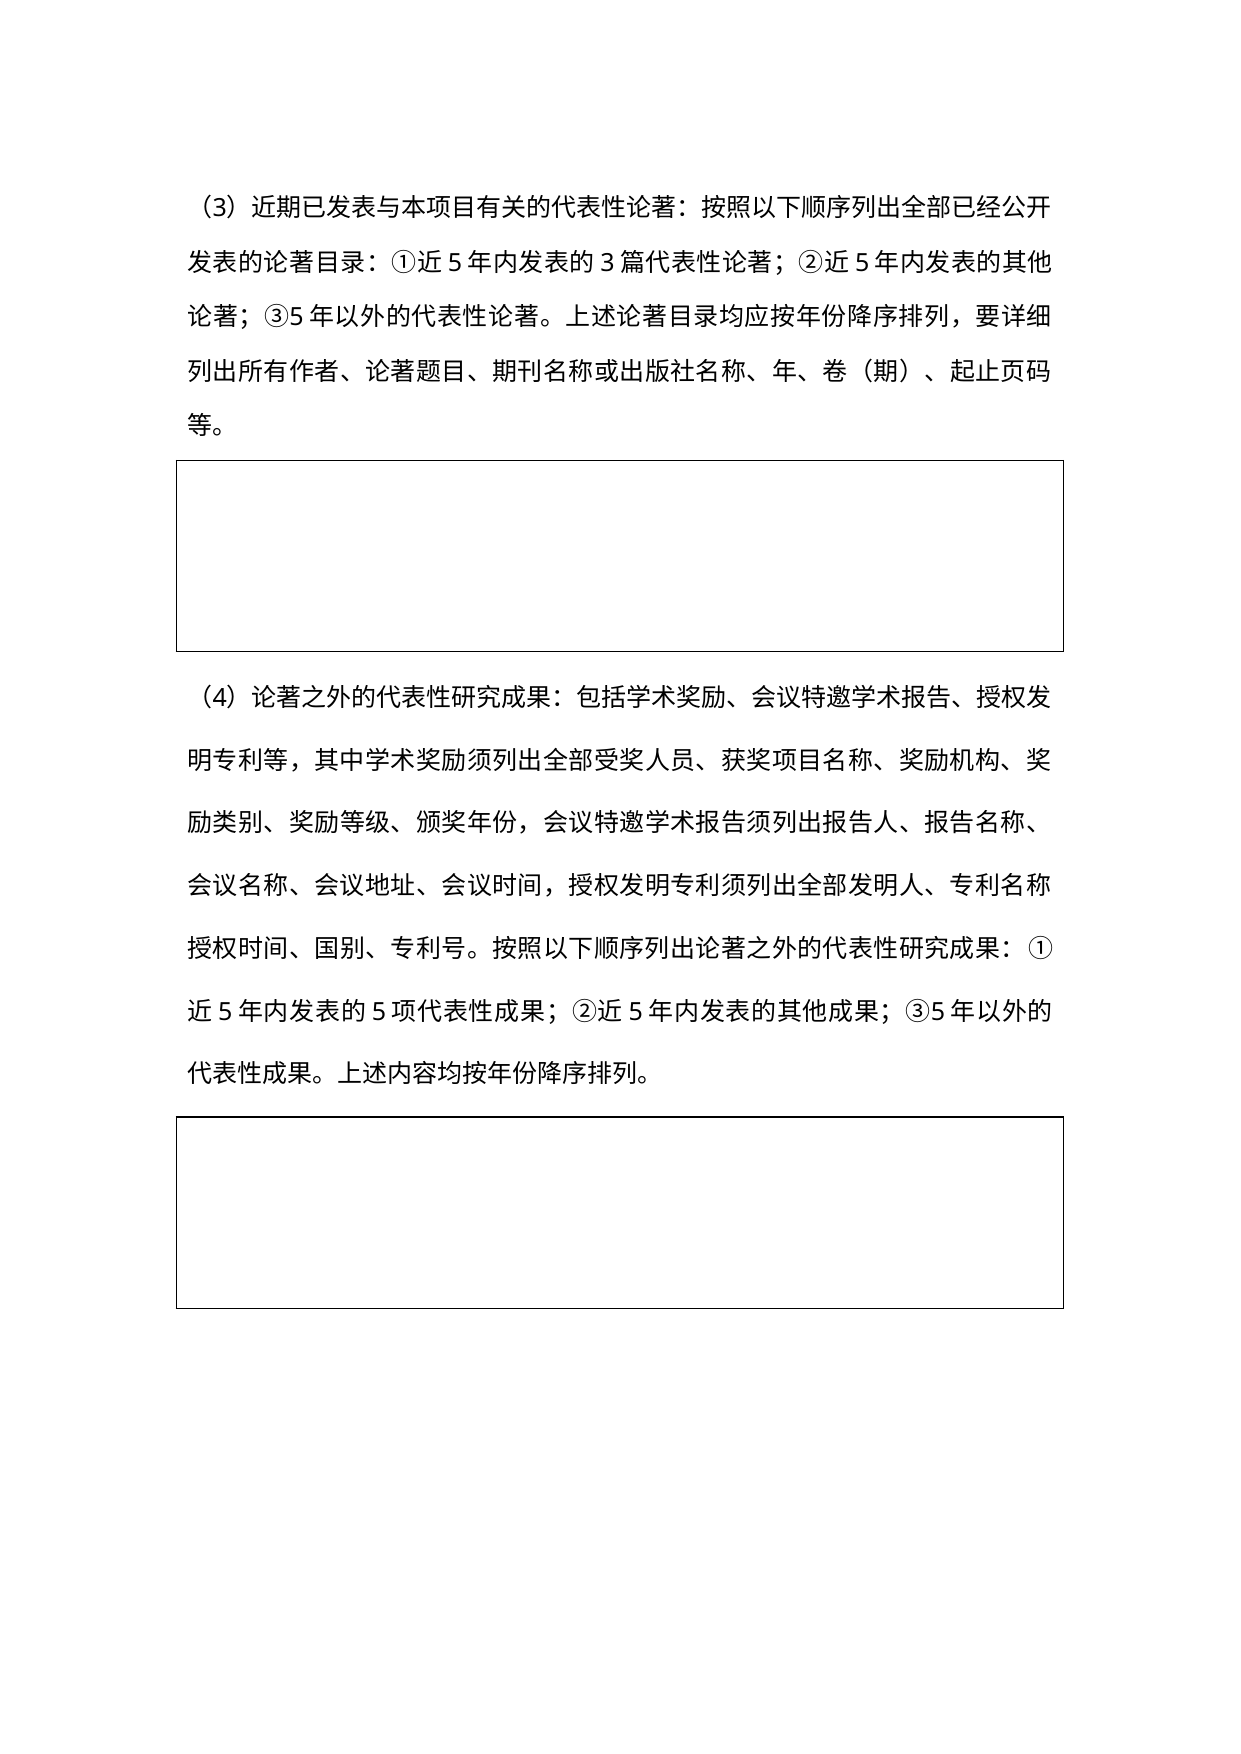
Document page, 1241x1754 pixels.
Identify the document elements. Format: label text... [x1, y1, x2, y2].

text （3）近期已发表与本项目有关的代表性论著：按照以下顺序列出全部已经公开发表的论著目录：①近5年内发表的3篇代表性论著；②近5年内发表的其他论著；③5年以外的代表性论著。上述论著目录均应按年份降序排列，要详细列出所有作者、论著题目、期刊名称或出版社名称、年、卷（期）、起止页码等。 [187, 188, 1053, 442]
text （4）论著之外的代表性研究成果：包括学术奖励、会议特邀学术报告、授权发明专利等，其中学术奖励须列出全部受奖人员、获奖项目名称、奖励机构、奖励类别、奖励等级、颁奖年份，会议特邀学术报告须列出报告人、报告名称、会议名称、会议地址、会议时间，授权发明专利须列出全部发明人、专利名称、授权时间、国别、专利号。按照以下顺序列出论著之外的代表性研究成果：①近5年内发表的5项代表性成果；②近5年内发表的其他成果；③5年以外的代表性成果。上述内容均按年份降序排列。 [187, 677, 1053, 1090]
